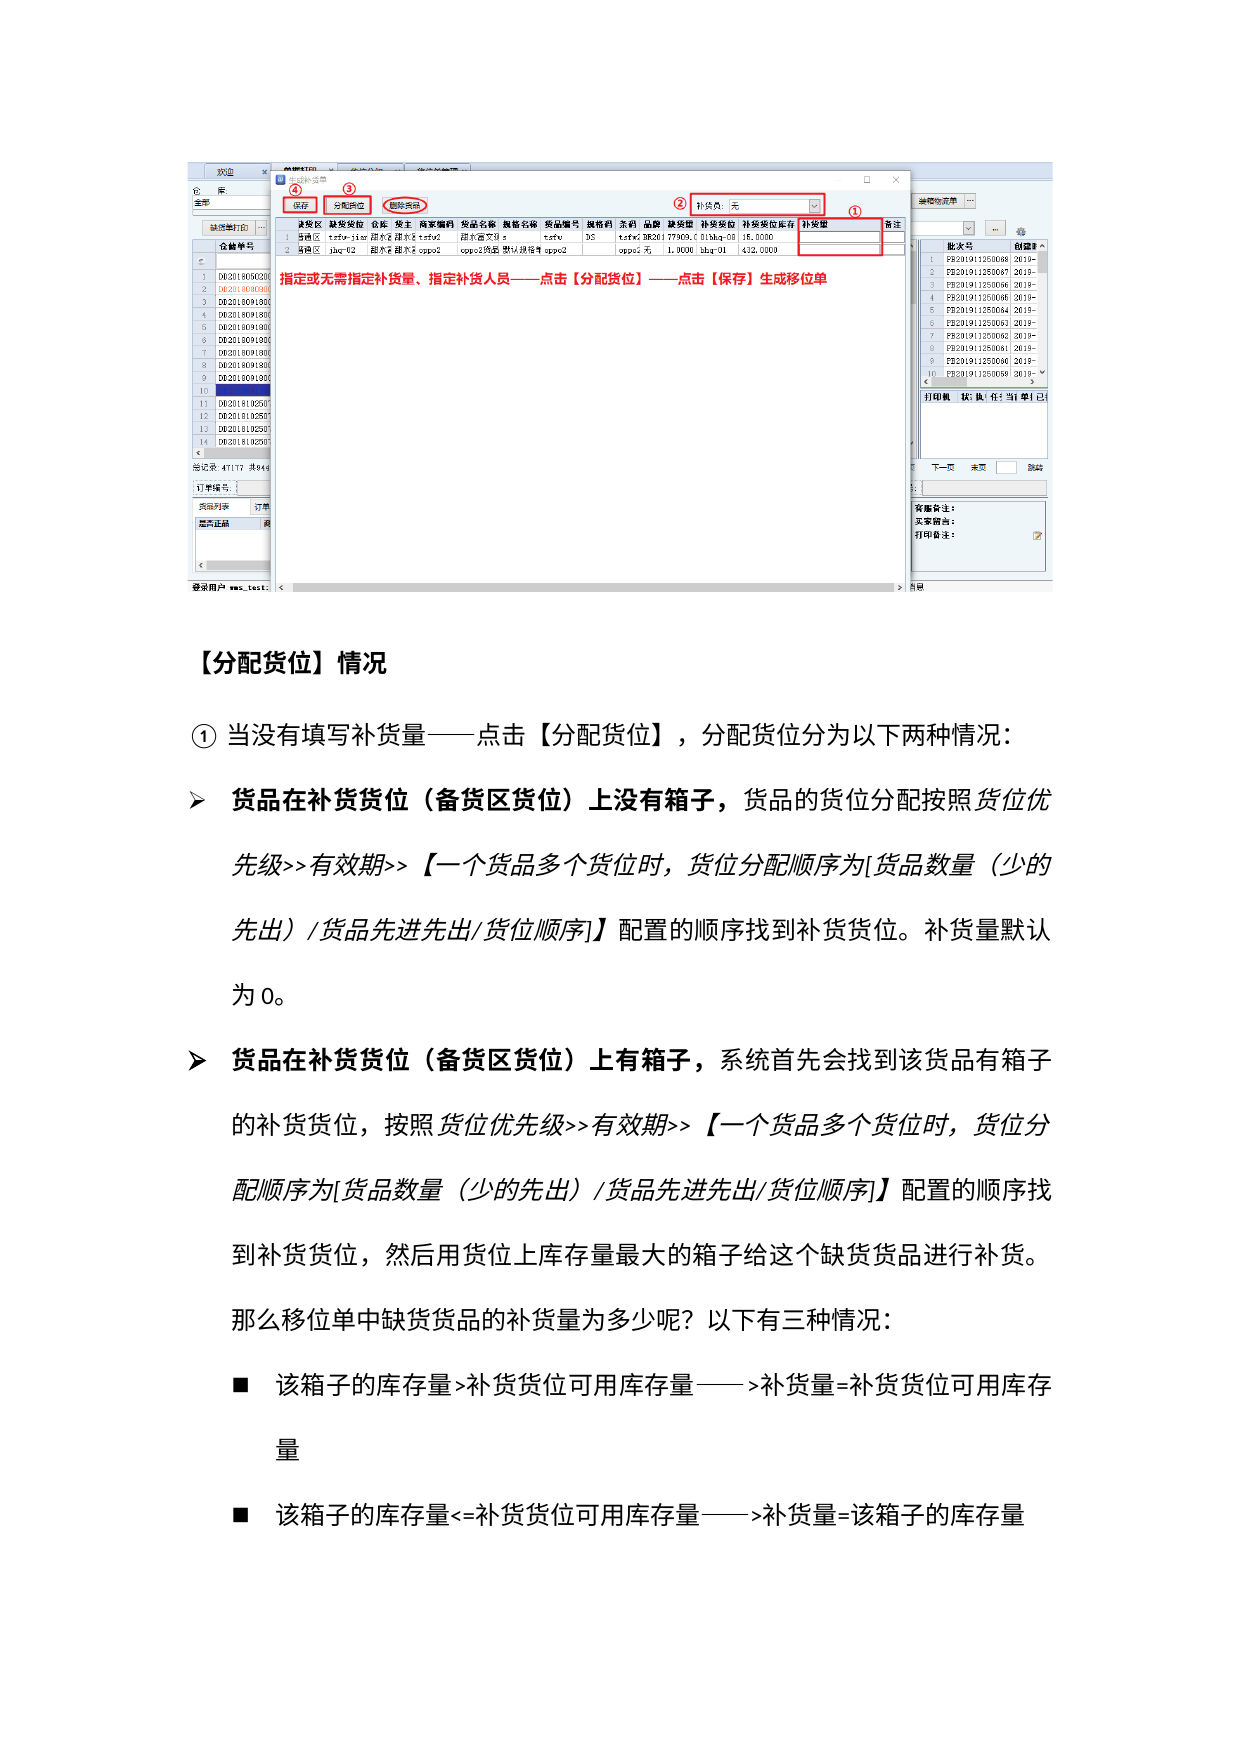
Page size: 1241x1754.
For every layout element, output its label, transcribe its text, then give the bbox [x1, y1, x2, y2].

list 该箱子的库存量>补货货位可用库存量——>补货量=补货货位可用库存量 [231, 1351, 1053, 1481]
list 货品在补货货位（备货区货位）上有箱子，系统首先会找到该货品有箱子的补货货位，按照货位优先级>>有效期>>【一个货品多个货位时，货位分配顺序为[货品数量（少的先出）/货品先进先出/货位顺序]】配置的顺序找到补货货位，然后用货位上库存量最大的箱子给这个缺货货品进行补货。那么移位单中缺货货品的补货量为多少呢？以下有三种情况： [187, 1026, 1053, 1351]
picture [187, 162, 1053, 592]
list 该箱子的库存量<=补货货位可用库存量——>补货量=该箱子的库存量 [231, 1481, 1053, 1546]
list 货品在补货货位（备货区货位）上没有箱子，货品的货位分配按照货位优先级>>有效期>>【一个货品多个货位时，货位分配顺序为[货品数量（少的先出）/货品先进先出/货位顺序]】配置的顺序找到补货货位。补货量默认为0。 [187, 766, 1053, 1026]
subtitle 【分配货位】情况 [187, 629, 1053, 694]
text ①当没有填写补货量——点击【分配货位】，分配货位分为以下两种情况： [187, 701, 1053, 766]
